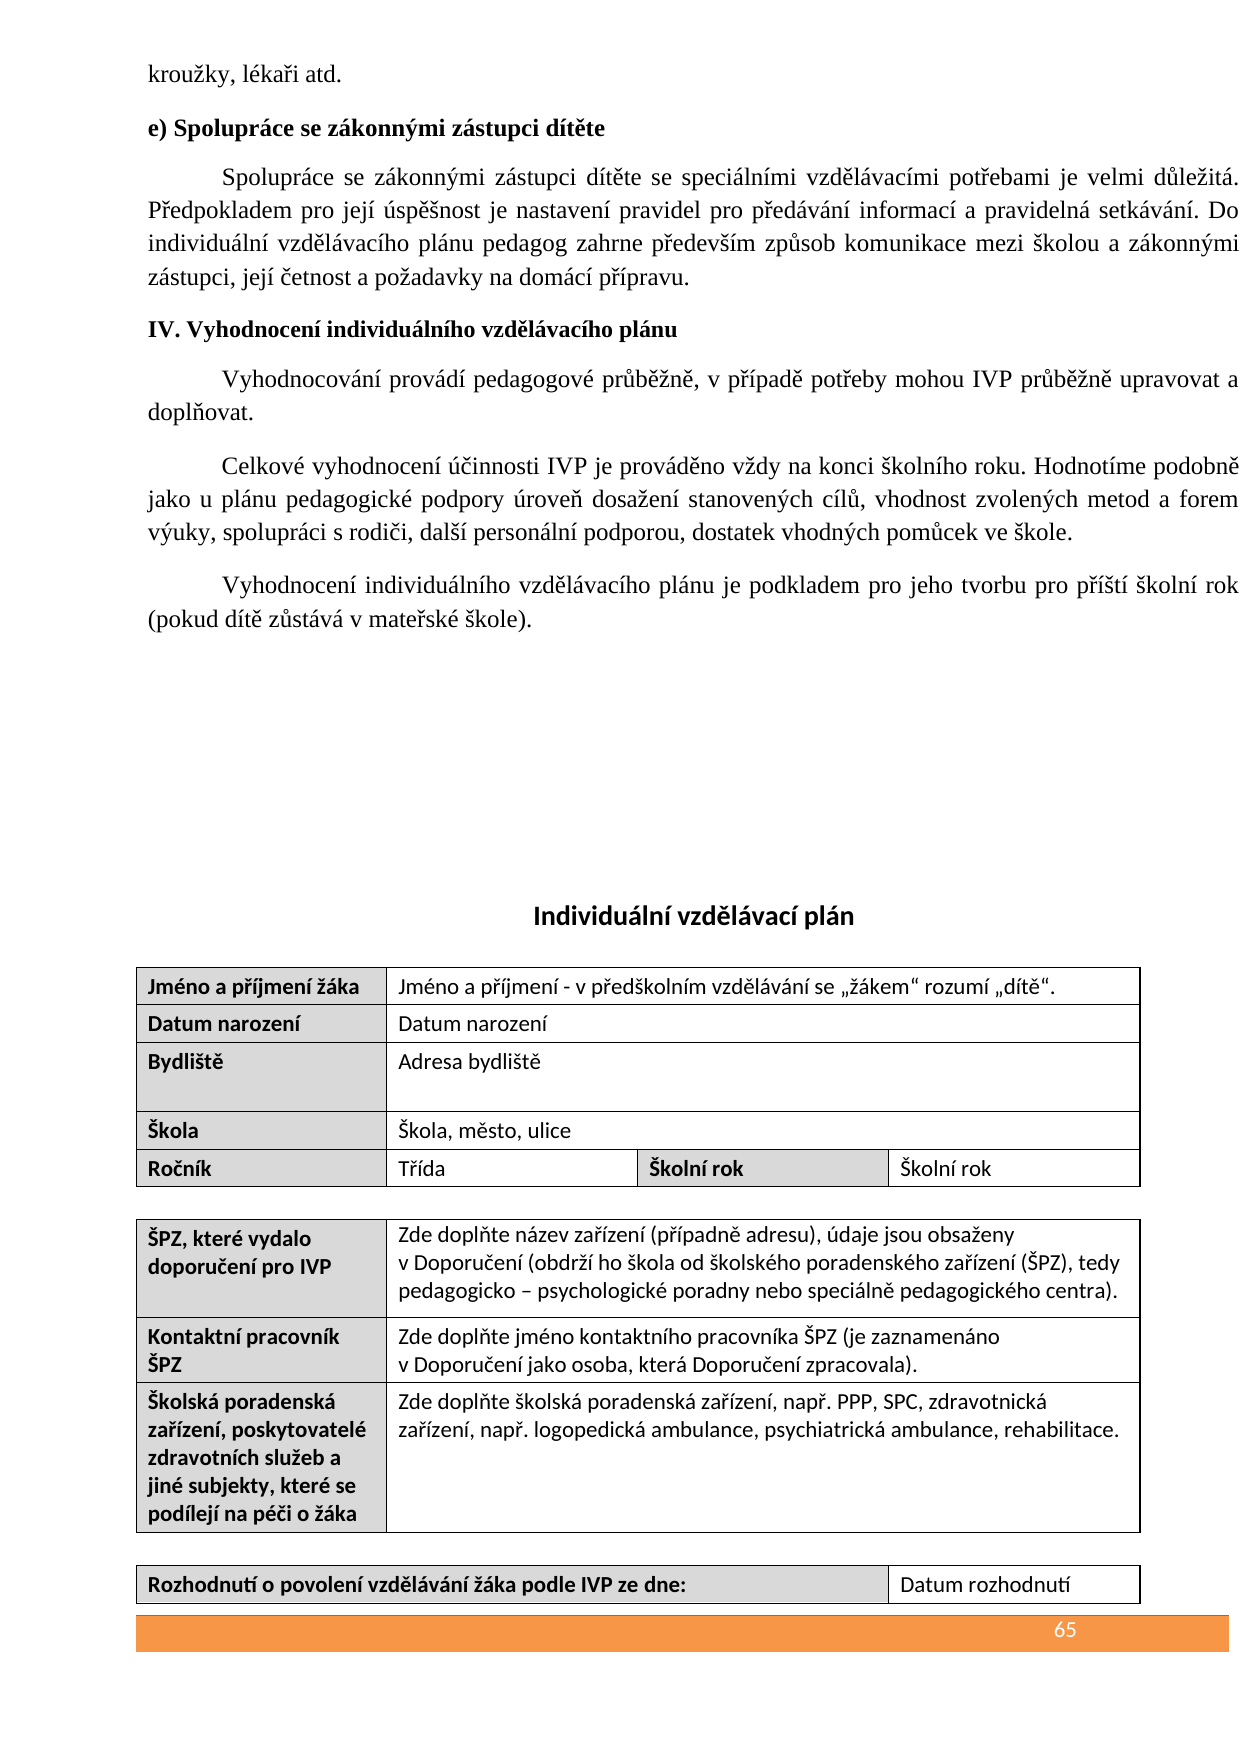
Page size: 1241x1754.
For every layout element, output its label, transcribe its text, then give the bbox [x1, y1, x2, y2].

table_header [387, 968, 1139, 1004]
table_cell Bydliště [137, 1043, 386, 1111]
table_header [137, 1566, 888, 1602]
table_cell Škola [137, 1112, 386, 1149]
table_header ŠPZ, které vydalo doporučení pro IVP [137, 1220, 386, 1317]
text IV. Vyhodnocení individuálního vzdělávacího plánu [148, 315, 1240, 343]
table_header Jméno a příjmení žáka [137, 968, 386, 1004]
table_cell Datum narození [137, 1005, 386, 1042]
text Individuální vzdělávací plán [148, 898, 1240, 932]
text e) Spolupráce se zákonnými zástupci dítěte [148, 113, 1240, 142]
table_cell [387, 1383, 1139, 1532]
table_cell Školská poradenská zařízení, poskytovatelé zdravotních služeb a jiné subjekty, které se podílejí na péči o žáka [137, 1383, 386, 1532]
table_header [387, 1220, 1139, 1317]
table_header [889, 1566, 1139, 1602]
text Vyhodnocení individuálního vzdělávacího plánu je podkladem pro jeho tvorbu pro příští školní rok (pokud dítě zůstává v mateřské škole). [148, 571, 1240, 632]
table_cell [387, 1043, 1139, 1111]
text Celkové vyhodnocení účinnosti IVP je prováděno vždy na konci školního roku. Hodnotíme podobně jako u plánu pedagogické podpory úroveň dosažení stanovených cílů, vhodnost zvolených metod a forem výuky, spolupráci s rodiči, další personální podporou, dostatek vhodných pomůcek ve škole. [148, 451, 1240, 546]
table_cell [387, 1318, 1139, 1382]
table_cell Kontaktní pracovník ŠPZ [137, 1318, 386, 1382]
text kroužky, lékaři atd. [148, 59, 1240, 88]
table_cell Ročník [137, 1150, 386, 1186]
text Spolupráce se zákonnými zástupci dítěte se speciálními vzdělávacími potřebami je velmi důležitá. Předpokladem pro její úspěšnost je nastavení pravidel pro předávání informací a pravidelná setkávání. Do individuální vzdělávacího plánu pedagog zahrne především způsob komunikace mezi školou a zákonnými zástupci, její četnost a požadavky na domácí přípravu. [148, 162, 1240, 290]
table_cell Školní rok [638, 1150, 888, 1186]
text Vyhodnocování provádí pedagogové průběžně, v případě potřeby mohou IVP průběžně upravovat a doplňovat. [148, 364, 1240, 426]
